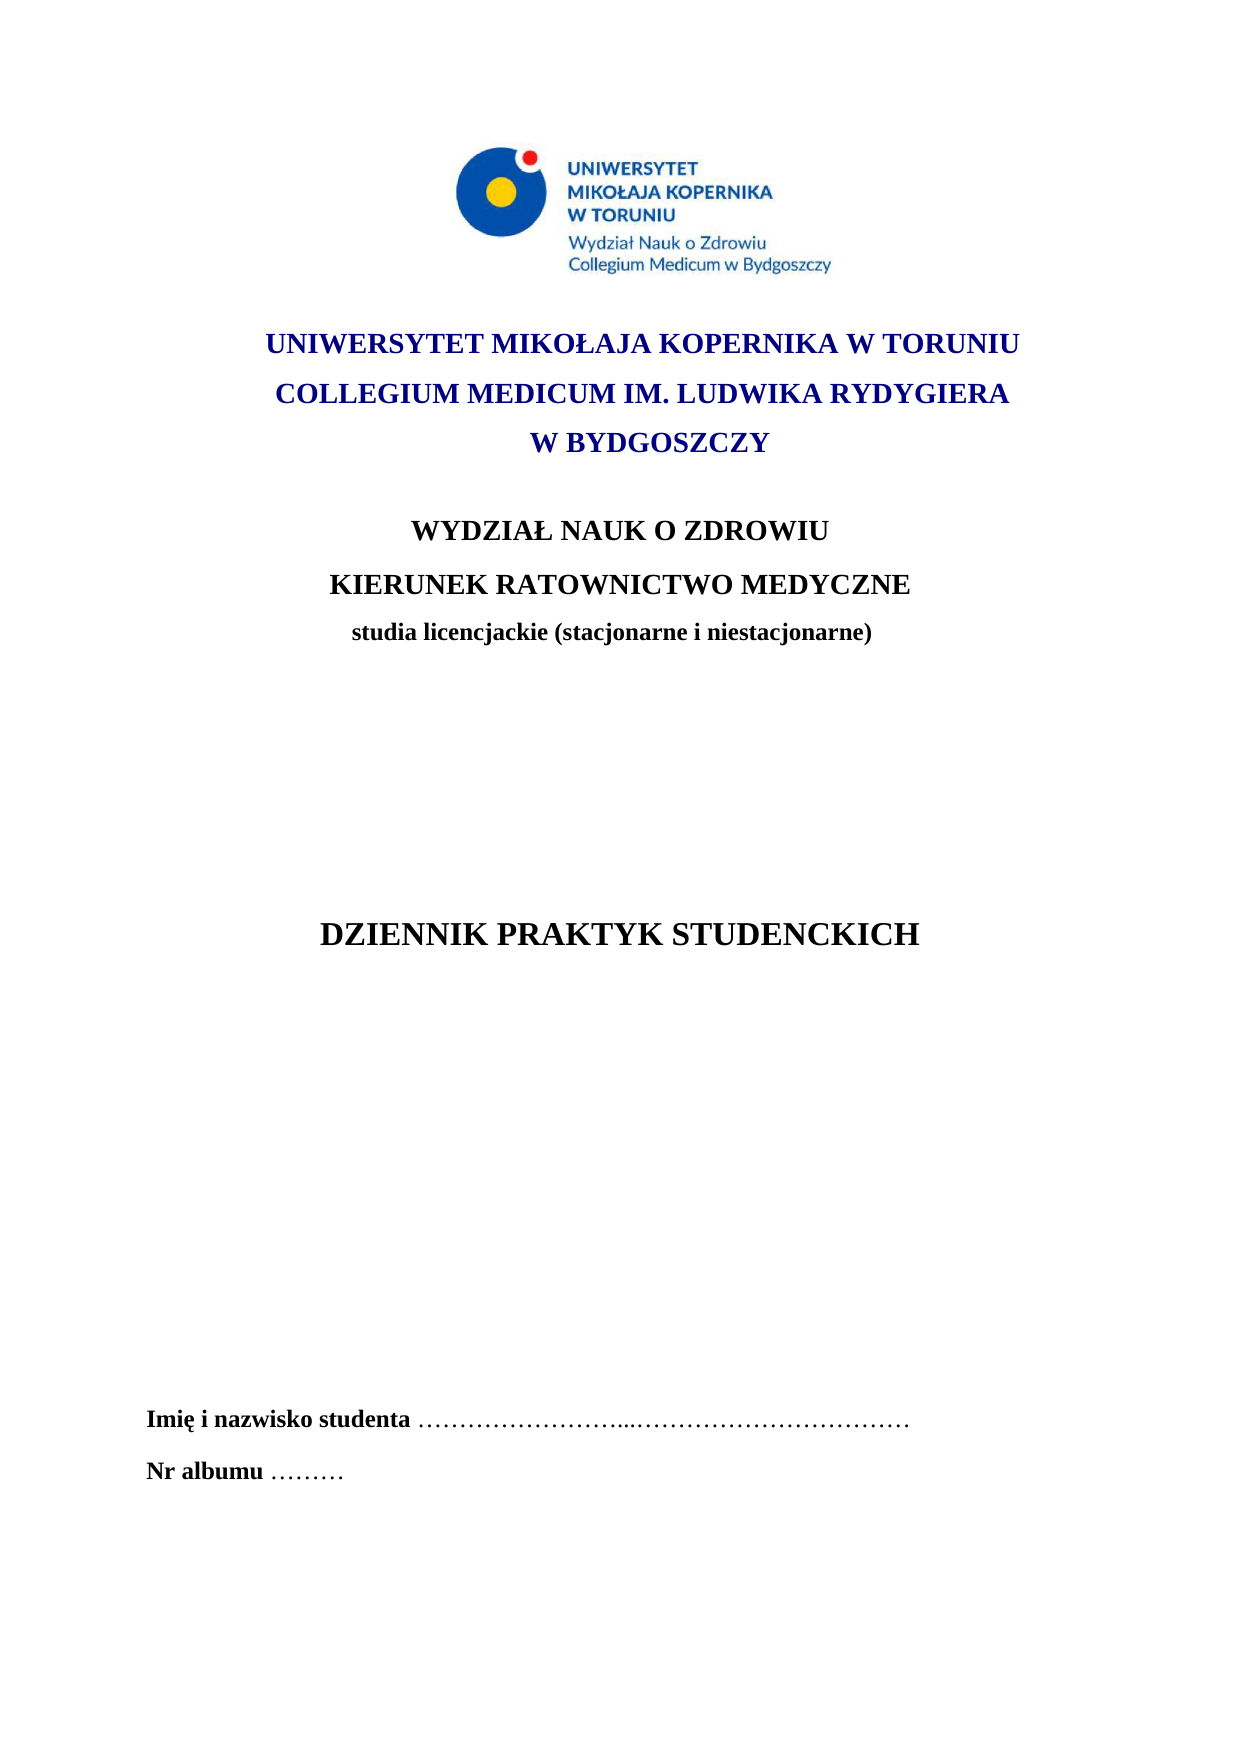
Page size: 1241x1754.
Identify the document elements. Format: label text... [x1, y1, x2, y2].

text Imię i nazwisko studenta ……………………...…………………………… [146, 1404, 990, 1433]
text COLLEGIUM MEDICUM IM. LUDWIKA RYDYGIERA W BYDGOSZCZY [260, 376, 1039, 459]
subtitle DZIENNIK PRAKTYK STUDENCKICH [320, 914, 1093, 953]
text Nr albumu ……… [146, 1456, 1077, 1485]
text UNIWERSYTET MIKOŁAJA KOPERNIKA W TORUNIU [147, 326, 1020, 359]
text KIERUNEK RATOWNICTWO MEDYCZNE [147, 567, 1093, 601]
text WYDZIAŁ NAUK O ZDROWIU [147, 513, 1093, 547]
picture [424, 117, 860, 303]
text studia licencjackie (stacjonarne i niestacjonarne) [147, 617, 1077, 646]
